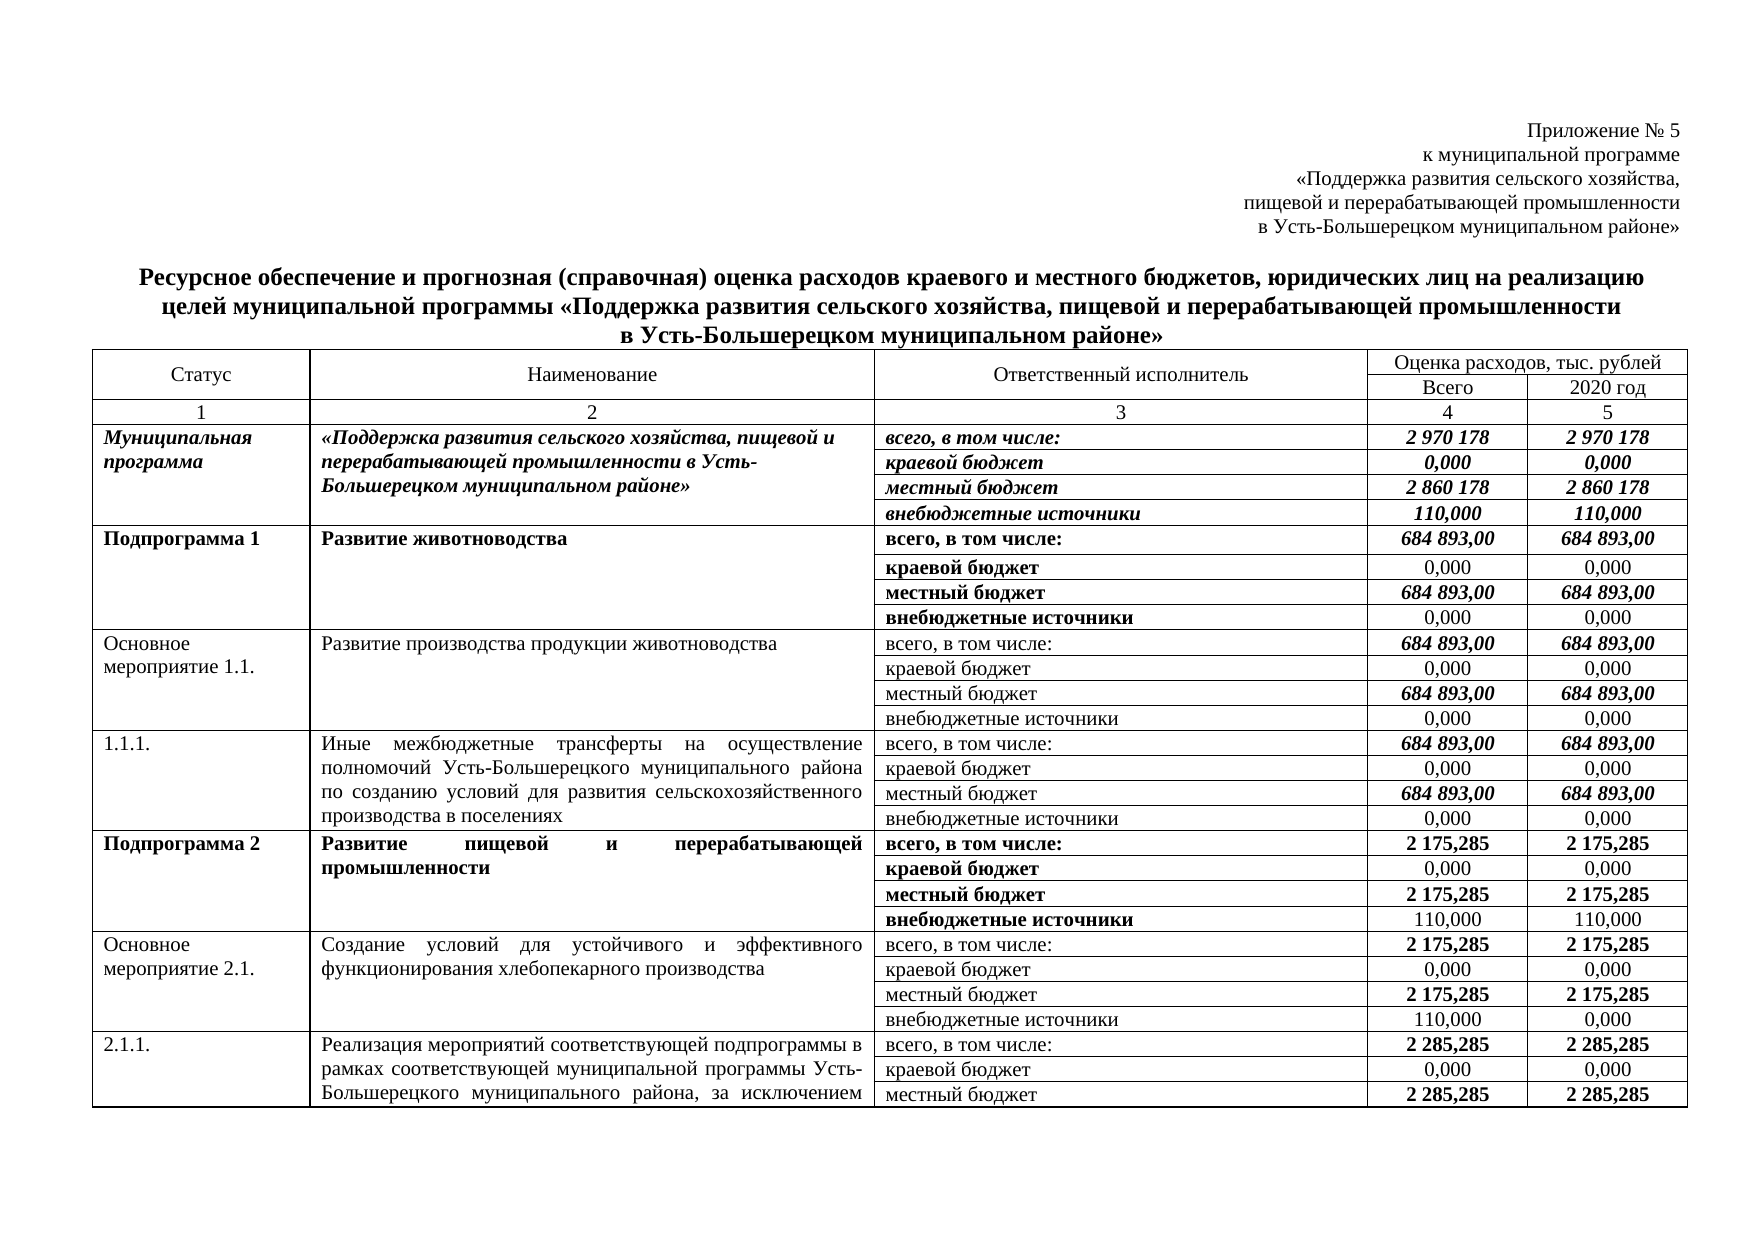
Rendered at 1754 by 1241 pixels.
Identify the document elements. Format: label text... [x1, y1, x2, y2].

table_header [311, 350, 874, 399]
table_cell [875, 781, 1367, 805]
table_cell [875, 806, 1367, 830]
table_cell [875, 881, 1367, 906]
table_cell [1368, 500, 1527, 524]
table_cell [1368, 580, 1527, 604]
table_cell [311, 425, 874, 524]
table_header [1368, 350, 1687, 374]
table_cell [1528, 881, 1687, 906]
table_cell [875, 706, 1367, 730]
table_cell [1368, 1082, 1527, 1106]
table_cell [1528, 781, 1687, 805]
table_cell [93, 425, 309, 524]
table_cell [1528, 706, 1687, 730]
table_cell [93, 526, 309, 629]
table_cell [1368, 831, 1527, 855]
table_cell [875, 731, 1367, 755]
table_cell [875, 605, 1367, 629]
text к муниципальной программе [103, 142, 1680, 166]
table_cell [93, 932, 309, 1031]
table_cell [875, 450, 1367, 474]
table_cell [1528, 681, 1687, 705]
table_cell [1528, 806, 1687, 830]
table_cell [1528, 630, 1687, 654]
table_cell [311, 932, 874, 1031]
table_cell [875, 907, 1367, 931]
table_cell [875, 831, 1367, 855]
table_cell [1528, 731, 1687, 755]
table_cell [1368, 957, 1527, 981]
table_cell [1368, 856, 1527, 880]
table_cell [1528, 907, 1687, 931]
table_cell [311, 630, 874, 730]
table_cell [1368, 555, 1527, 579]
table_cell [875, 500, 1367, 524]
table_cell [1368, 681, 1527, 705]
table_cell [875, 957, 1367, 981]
text «Поддержка развития сельского хозяйства, [103, 166, 1680, 190]
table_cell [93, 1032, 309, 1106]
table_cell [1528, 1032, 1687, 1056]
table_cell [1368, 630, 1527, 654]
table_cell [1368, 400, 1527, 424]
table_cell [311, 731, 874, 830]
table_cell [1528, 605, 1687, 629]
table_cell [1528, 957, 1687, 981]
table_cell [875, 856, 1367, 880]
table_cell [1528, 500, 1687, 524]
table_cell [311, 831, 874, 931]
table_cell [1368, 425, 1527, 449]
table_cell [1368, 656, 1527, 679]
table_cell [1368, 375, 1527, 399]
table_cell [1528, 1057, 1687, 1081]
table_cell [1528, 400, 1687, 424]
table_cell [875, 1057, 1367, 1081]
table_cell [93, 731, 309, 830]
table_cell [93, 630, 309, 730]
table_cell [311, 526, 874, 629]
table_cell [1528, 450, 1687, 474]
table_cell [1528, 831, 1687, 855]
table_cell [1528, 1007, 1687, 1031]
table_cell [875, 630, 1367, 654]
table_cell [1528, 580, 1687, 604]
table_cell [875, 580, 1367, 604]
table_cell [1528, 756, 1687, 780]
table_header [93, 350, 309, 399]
text Приложение № 5 [103, 118, 1680, 142]
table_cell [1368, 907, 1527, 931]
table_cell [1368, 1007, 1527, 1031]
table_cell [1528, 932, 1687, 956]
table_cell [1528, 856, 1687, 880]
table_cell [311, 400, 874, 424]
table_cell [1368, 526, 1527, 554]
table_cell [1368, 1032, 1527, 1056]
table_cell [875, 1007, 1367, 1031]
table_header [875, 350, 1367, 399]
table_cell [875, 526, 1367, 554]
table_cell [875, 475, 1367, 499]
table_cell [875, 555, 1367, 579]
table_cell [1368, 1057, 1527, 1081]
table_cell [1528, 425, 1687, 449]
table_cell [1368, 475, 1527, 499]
text в Усть-Большерецком муниципальном районе» [103, 214, 1680, 238]
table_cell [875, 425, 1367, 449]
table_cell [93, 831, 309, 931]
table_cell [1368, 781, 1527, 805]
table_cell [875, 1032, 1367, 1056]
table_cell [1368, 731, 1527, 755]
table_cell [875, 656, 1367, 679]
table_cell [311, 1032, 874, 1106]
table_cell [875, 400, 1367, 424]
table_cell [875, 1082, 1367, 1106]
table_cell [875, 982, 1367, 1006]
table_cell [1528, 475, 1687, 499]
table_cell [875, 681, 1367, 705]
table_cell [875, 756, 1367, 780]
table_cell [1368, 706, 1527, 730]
text в Усть-Большерецком муниципальном районе» [103, 320, 1680, 349]
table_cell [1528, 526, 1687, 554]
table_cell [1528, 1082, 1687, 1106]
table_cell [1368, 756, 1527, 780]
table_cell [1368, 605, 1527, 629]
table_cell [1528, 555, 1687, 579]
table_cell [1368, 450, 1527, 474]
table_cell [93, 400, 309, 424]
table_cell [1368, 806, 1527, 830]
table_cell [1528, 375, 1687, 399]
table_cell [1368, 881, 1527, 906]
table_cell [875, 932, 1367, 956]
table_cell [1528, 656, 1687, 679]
text Ресурсное обеспечение и прогнозная (справочная) оценка расходов краевого и местного бюджетов, юридических лиц на реализацию целей муниципальной программы «Поддержка развития сельского хозяйства, пищевой и перерабатывающей промышленности [103, 262, 1680, 320]
text пищевой и перерабатывающей промышленности [103, 190, 1680, 214]
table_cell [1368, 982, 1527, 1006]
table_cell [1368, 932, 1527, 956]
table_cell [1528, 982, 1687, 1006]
